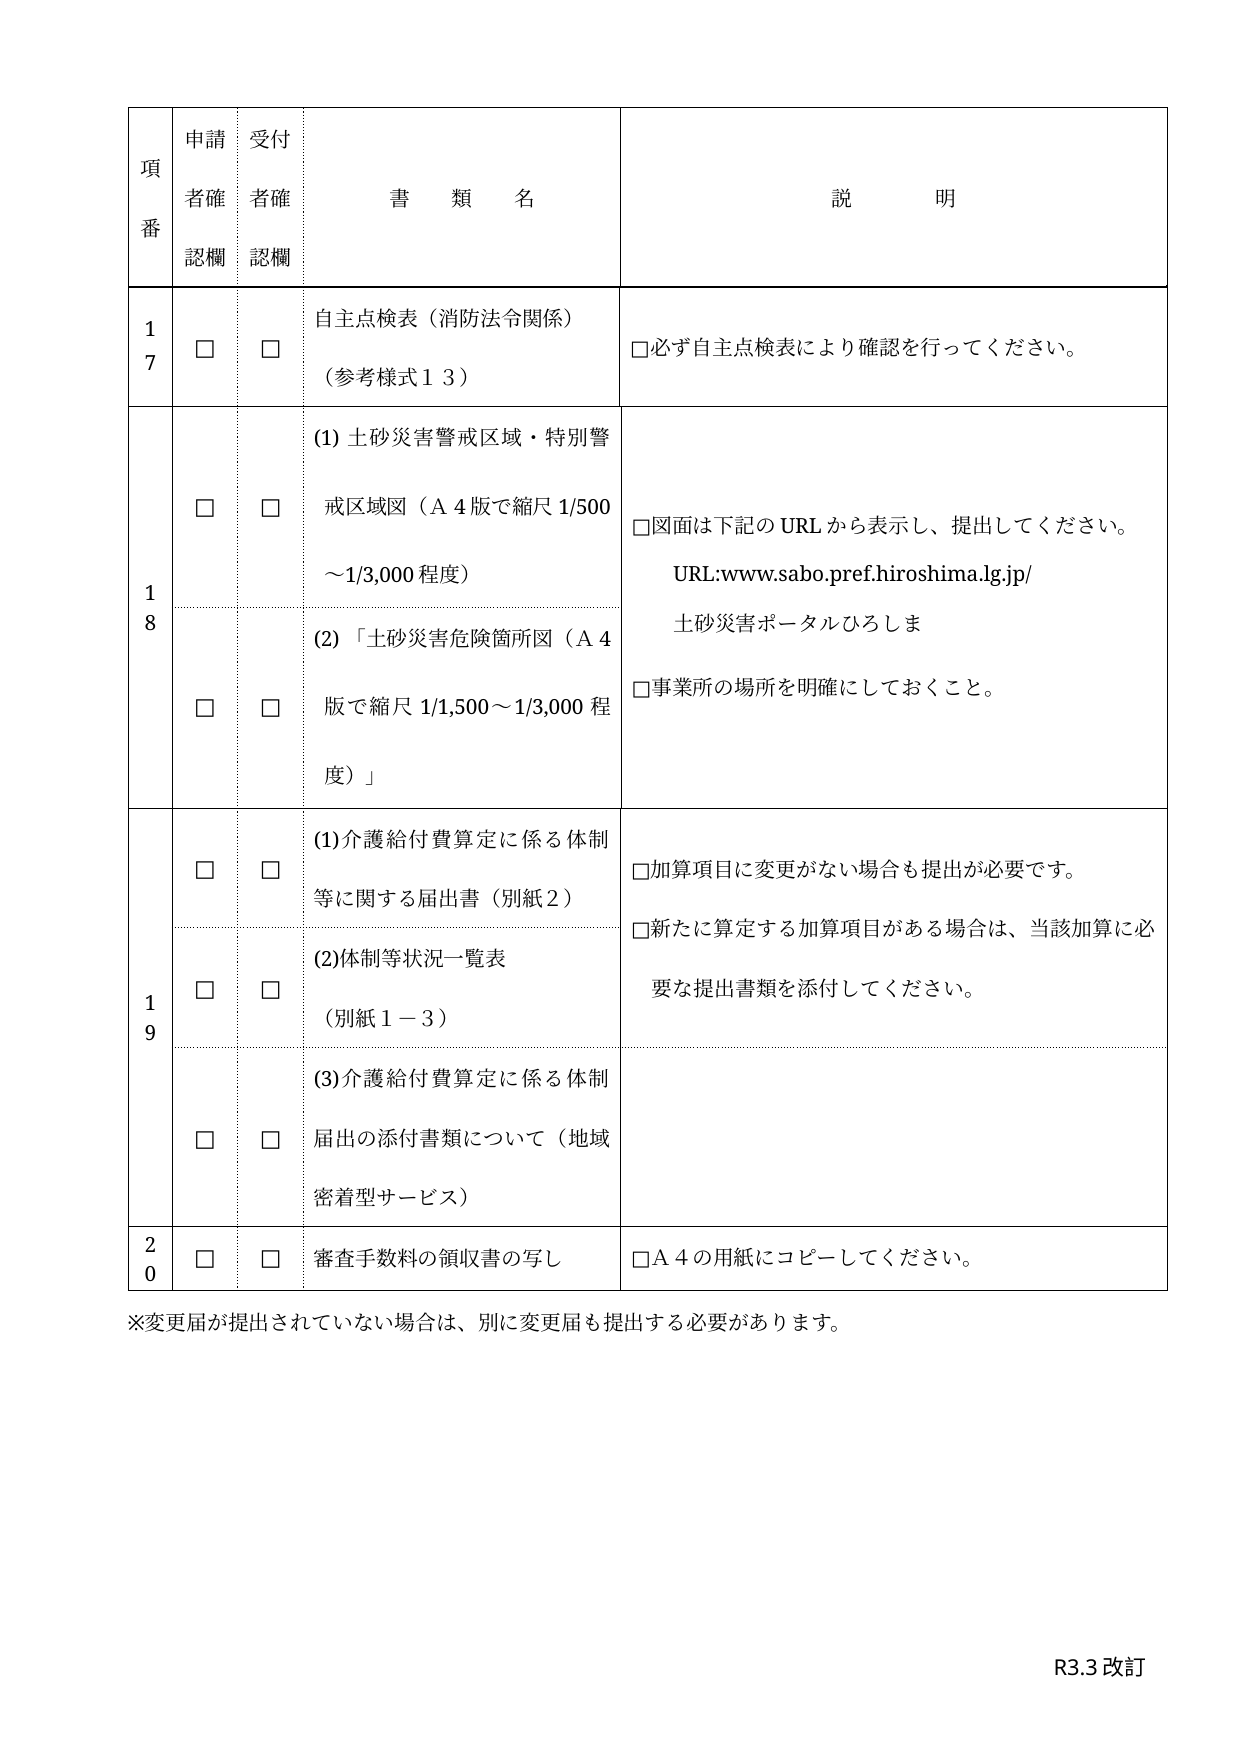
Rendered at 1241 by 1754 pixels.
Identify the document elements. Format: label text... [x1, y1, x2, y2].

table_cell 17 [129, 288, 172, 406]
table_cell □ [173, 927, 238, 1047]
table_cell □ [238, 1047, 303, 1226]
table_header 書 類 名 [303, 108, 620, 286]
table_cell □ [173, 1047, 238, 1226]
table_cell □図面は下記のURLから表示し、提出してください。 URL:www.sabo.pref.hiroshima.lg.jp/ 土砂災害ポータルひろしま □事業所の場所を明確にしておくこと。 [622, 407, 1167, 807]
table_cell (1)介護給付費算定に係る体制等に関する届出書（別紙２） [303, 809, 620, 927]
table_cell □ [238, 1227, 303, 1290]
table_cell □ [173, 288, 238, 406]
table_cell □ [238, 607, 303, 807]
table_cell 20 [129, 1227, 172, 1290]
table_cell □ [238, 288, 303, 406]
table_cell □ [173, 407, 238, 607]
table_cell □加算項目に変更がない場合も提出が必要です。 □新たに算定する加算項目がある場合は、当該加算に必要な提出書類を添付してください。 [621, 809, 1167, 1047]
table_cell □ [173, 607, 238, 807]
table_cell (1) 土砂災害警戒区域・特別警戒区域図（Ａ4版で縮尺1/500～1/3,000程度） [303, 407, 621, 607]
table_cell (2) 「土砂災害危険箇所図（Ａ4版で縮尺1/1,500～1/3,000程度）」 [303, 607, 621, 807]
table_cell □必ず自主点検表により確認を行ってください。 [620, 288, 1167, 406]
table_cell 自主点検表（消防法令関係） （参考様式１３） [303, 288, 619, 406]
table_header 説 明 [621, 108, 1167, 286]
table_header 申請者確認欄 [173, 108, 238, 286]
table_cell □ [238, 407, 303, 607]
table_cell □ [238, 809, 303, 927]
table_cell □ [173, 1227, 238, 1290]
table_cell 19 [129, 809, 172, 1226]
table_cell □Ａ４の用紙にコピーしてください。 [621, 1227, 1167, 1290]
table_header 受付者確認欄 [238, 108, 303, 286]
table_cell (3)介護給付費算定に係る体制届出の添付書類について（地域密着型サービス） [303, 1047, 620, 1226]
text ※変更届が提出されていない場合は、別に変更届も提出する必要があります。 [106, 1291, 1146, 1351]
table_cell (2)体制等状況一覧表 （別紙１－３） [303, 927, 620, 1047]
table_header 項 番 [129, 108, 172, 286]
table_cell □ [173, 809, 238, 927]
table_cell [621, 1047, 1167, 1226]
table_cell 審査手数料の領収書の写し [303, 1227, 620, 1290]
table_cell 18 [129, 407, 172, 807]
table_cell □ [238, 927, 303, 1047]
